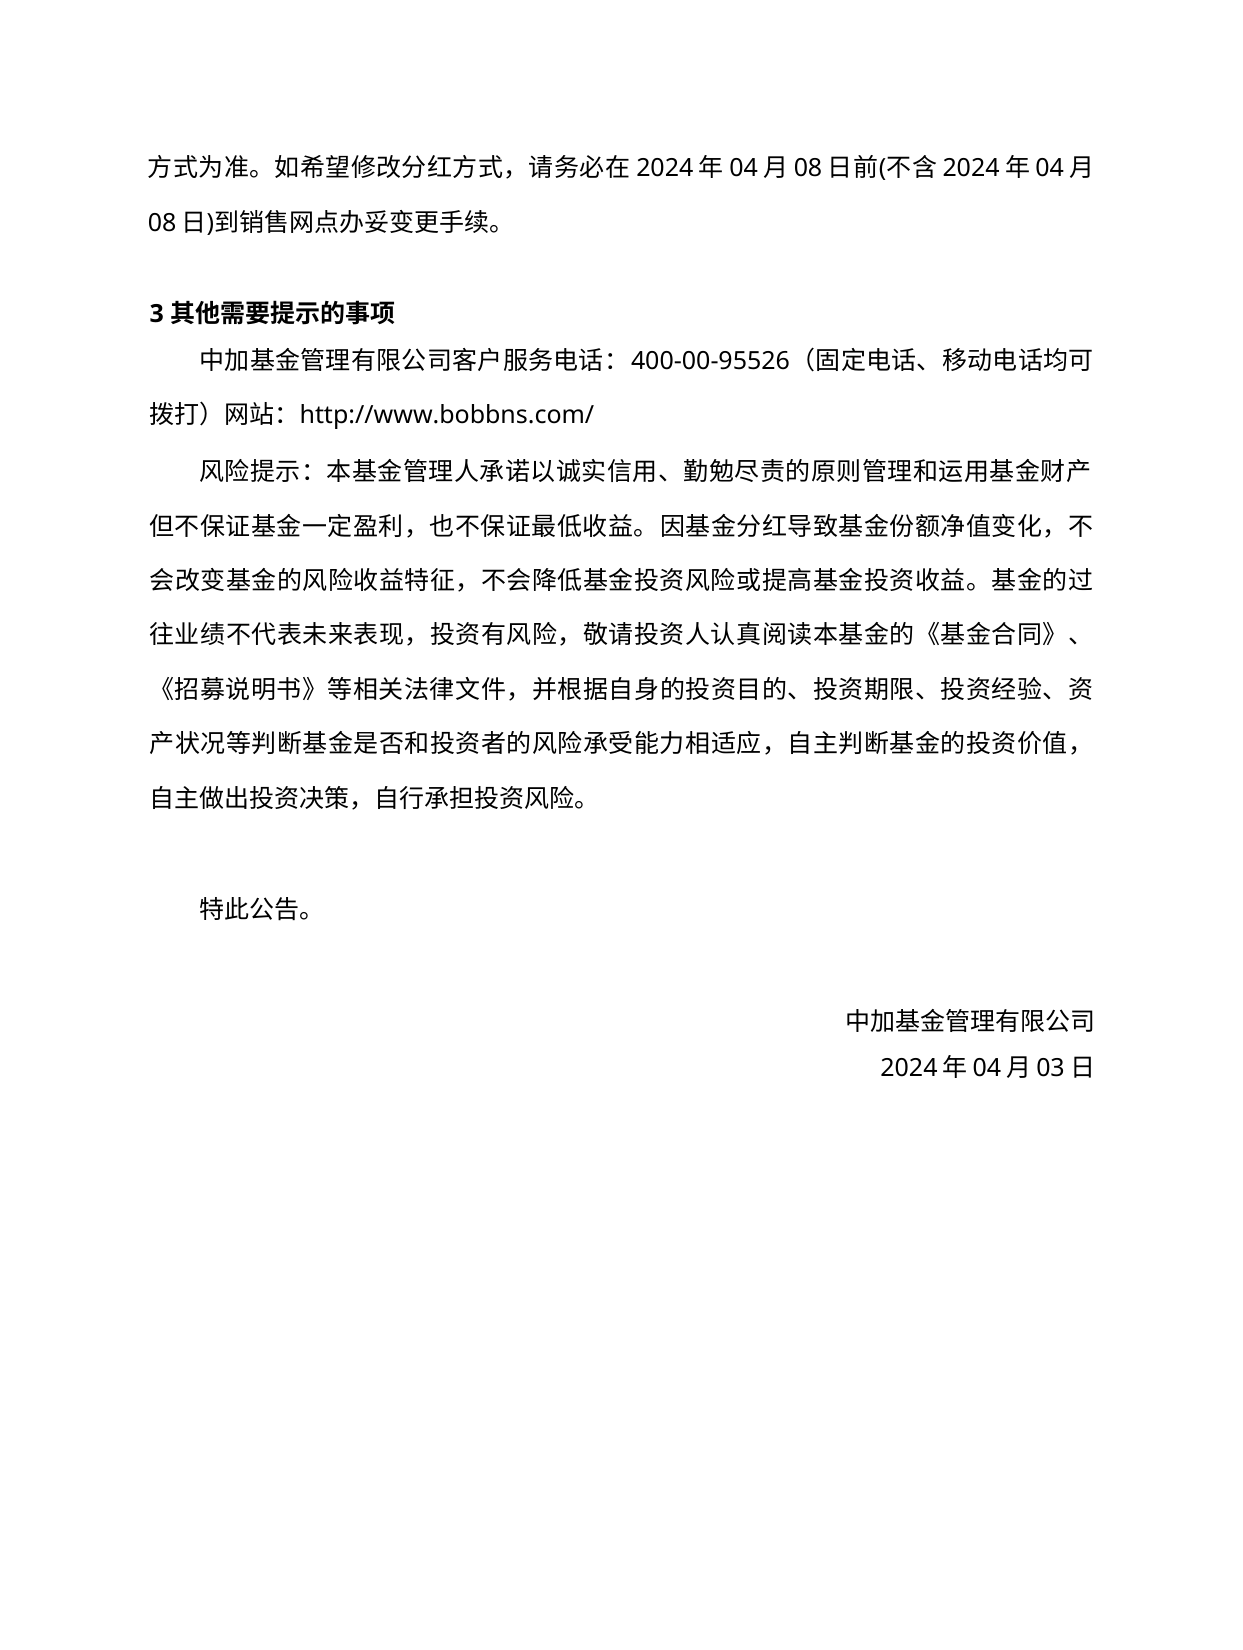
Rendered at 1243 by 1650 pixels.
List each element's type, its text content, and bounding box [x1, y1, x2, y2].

text 中加基金管理有限公司客户服务电话：400-00-95526（固定电话、移动电话均可拨打）网站：http://www.bobbns.com/ [149, 340, 1094, 431]
text 特此公告。 [149, 889, 1094, 926]
text 3 其他需要提示的事项 [149, 294, 1094, 330]
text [148, 148, 1094, 238]
text 中加基金管理有限公司 [149, 1001, 1094, 1037]
text 2024年04月03日 [149, 1047, 1094, 1084]
text 风险提示：本基金管理人承诺以诚实信用、勤勉尽责的原则管理和运用基金财产，但不保证基金一定盈利，也不保证最低收益。因基金分红导致基金份额净值变化，不会改变基金的风险收益特征，不会降低基金投资风险或提高基金投资收益。基金的过往业绩不代表未来表现，投资有风险，敬请投资人认真阅读本基金的《基金合同》、《招募说明书》等相关法律文件，并根据自身的投资目的、投资期限、投资经验、资产状况等判断基金是否和投资者的风险承受能力相适应，自主判断基金的投资价值，自主做出投资决策，自行承担投资风险。 [149, 452, 1094, 814]
